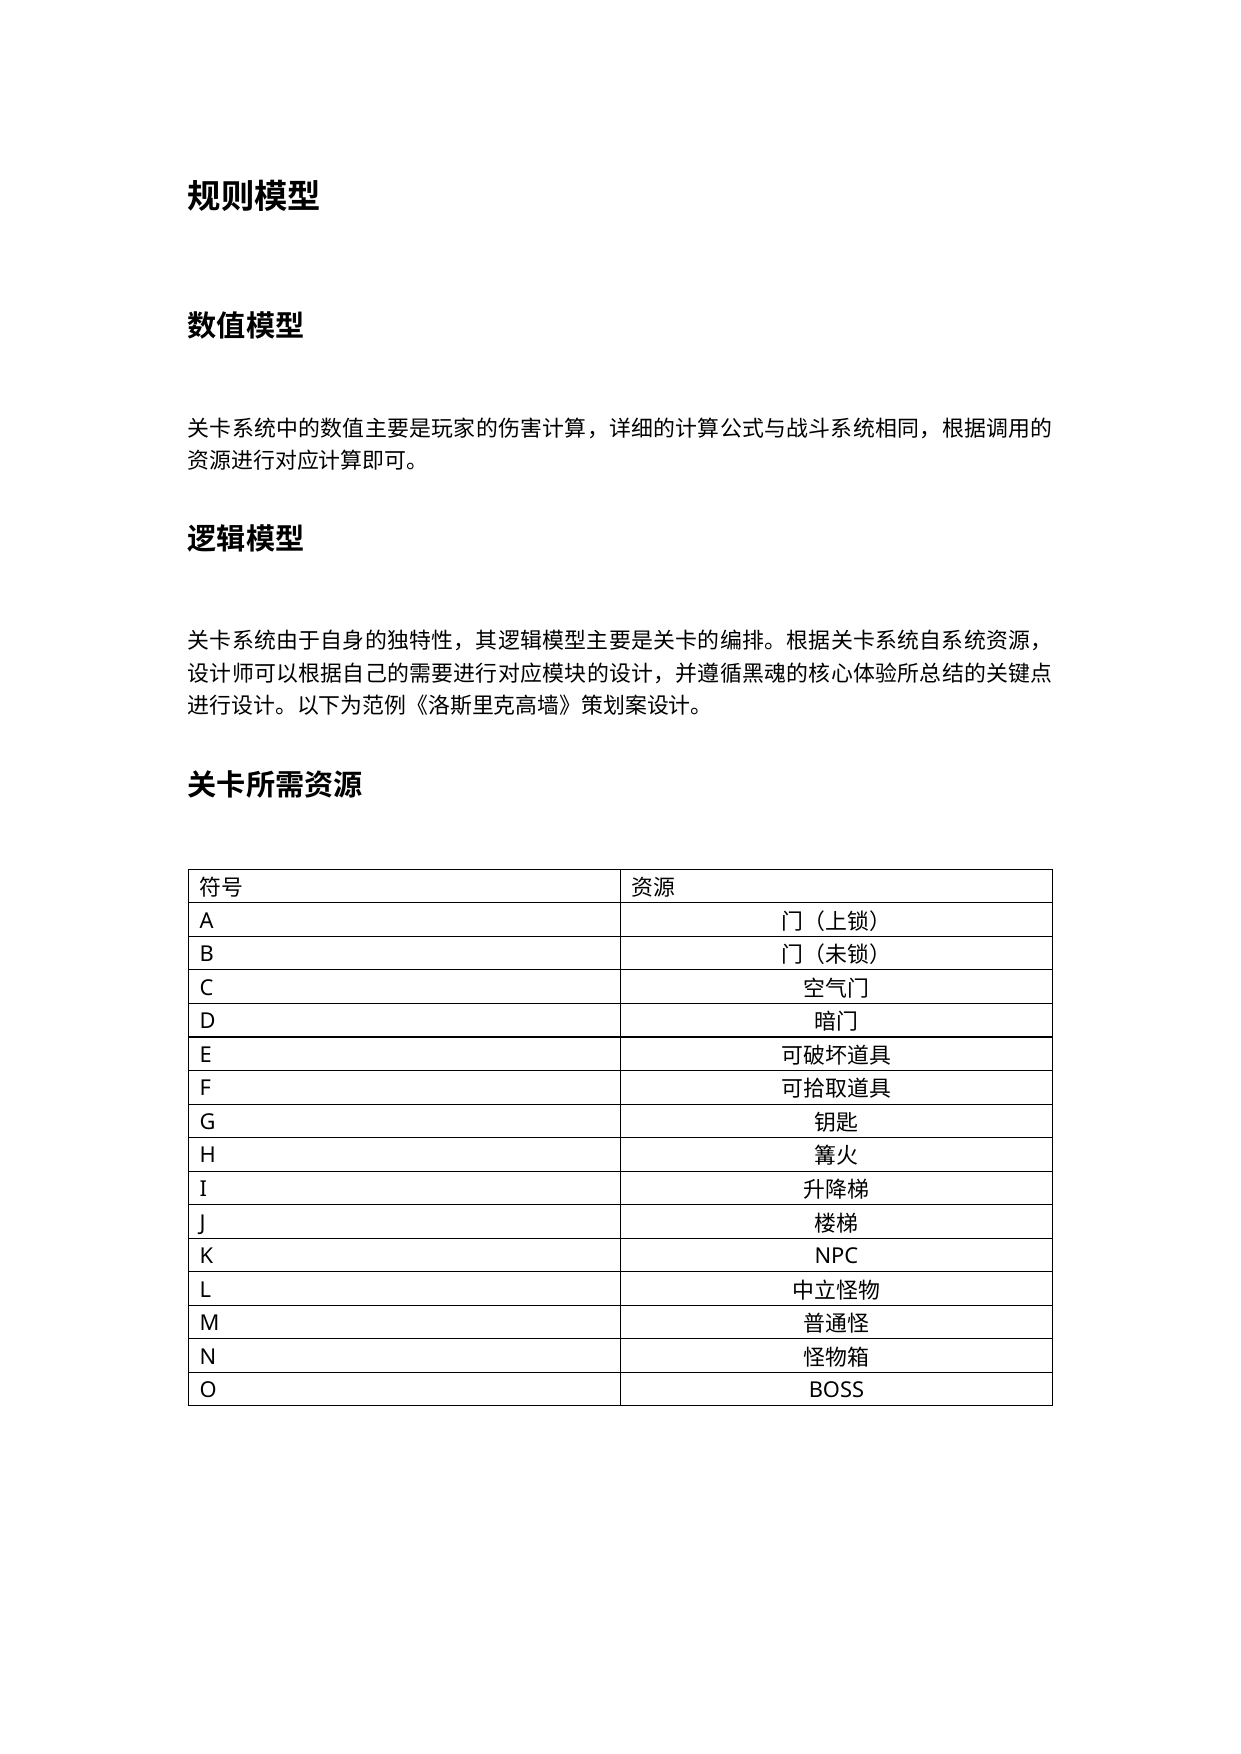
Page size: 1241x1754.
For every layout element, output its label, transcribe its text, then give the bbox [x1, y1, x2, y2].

table_header 符号 [189, 870, 620, 902]
table_cell 楼梯 [621, 1205, 1052, 1238]
table_cell NPC [621, 1239, 1052, 1271]
text 关卡系统中的数值主要是玩家的伤害计算，详细的计算公式与战斗系统相同，根据调用的资源进行对应计算即可。 [187, 410, 1053, 475]
table_cell O [189, 1373, 620, 1405]
table_cell BOSS [621, 1373, 1052, 1405]
table_cell 怪物箱 [621, 1339, 1052, 1372]
table_cell K [189, 1239, 620, 1271]
table_cell 可拾取道具 [621, 1071, 1052, 1103]
table_cell I [189, 1172, 620, 1204]
table_cell 篝火 [621, 1138, 1052, 1171]
table_cell M [189, 1306, 620, 1338]
table_cell J [189, 1205, 620, 1238]
table_cell 门（上锁） [621, 903, 1052, 936]
table_cell L [189, 1272, 620, 1305]
table_cell D [189, 1004, 620, 1036]
table_cell G [189, 1105, 620, 1137]
table_cell 钥匙 [621, 1105, 1052, 1137]
table_cell 升降梯 [621, 1172, 1052, 1204]
subtitle 数值模型 [187, 291, 1053, 356]
table_cell 门（未锁） [621, 937, 1052, 969]
table_cell A [189, 903, 620, 936]
table_cell 中立怪物 [621, 1272, 1052, 1305]
subtitle 关卡所需资源 [187, 750, 1053, 815]
table_cell N [189, 1339, 620, 1372]
subtitle 规则模型 [187, 162, 1053, 227]
table_cell B [189, 937, 620, 969]
table_cell 暗门 [621, 1004, 1052, 1036]
table_cell C [189, 970, 620, 1003]
table_header 资源 [621, 870, 1052, 902]
table_cell E [189, 1038, 620, 1070]
table_cell 空气门 [621, 970, 1052, 1003]
text 关卡系统由于自身的独特性，其逻辑模型主要是关卡的编排。根据关卡系统自系统资源，设计师可以根据自己的需要进行对应模块的设计，并遵循黑魂的核心体验所总结的关键点进行设计。以下为范例《洛斯里克高墙》策划案设计。 [187, 623, 1053, 721]
table_cell F [189, 1071, 620, 1103]
table_cell 普通怪 [621, 1306, 1052, 1338]
subtitle 逻辑模型 [187, 504, 1053, 569]
table_cell H [189, 1138, 620, 1171]
table_cell 可破坏道具 [621, 1038, 1052, 1070]
